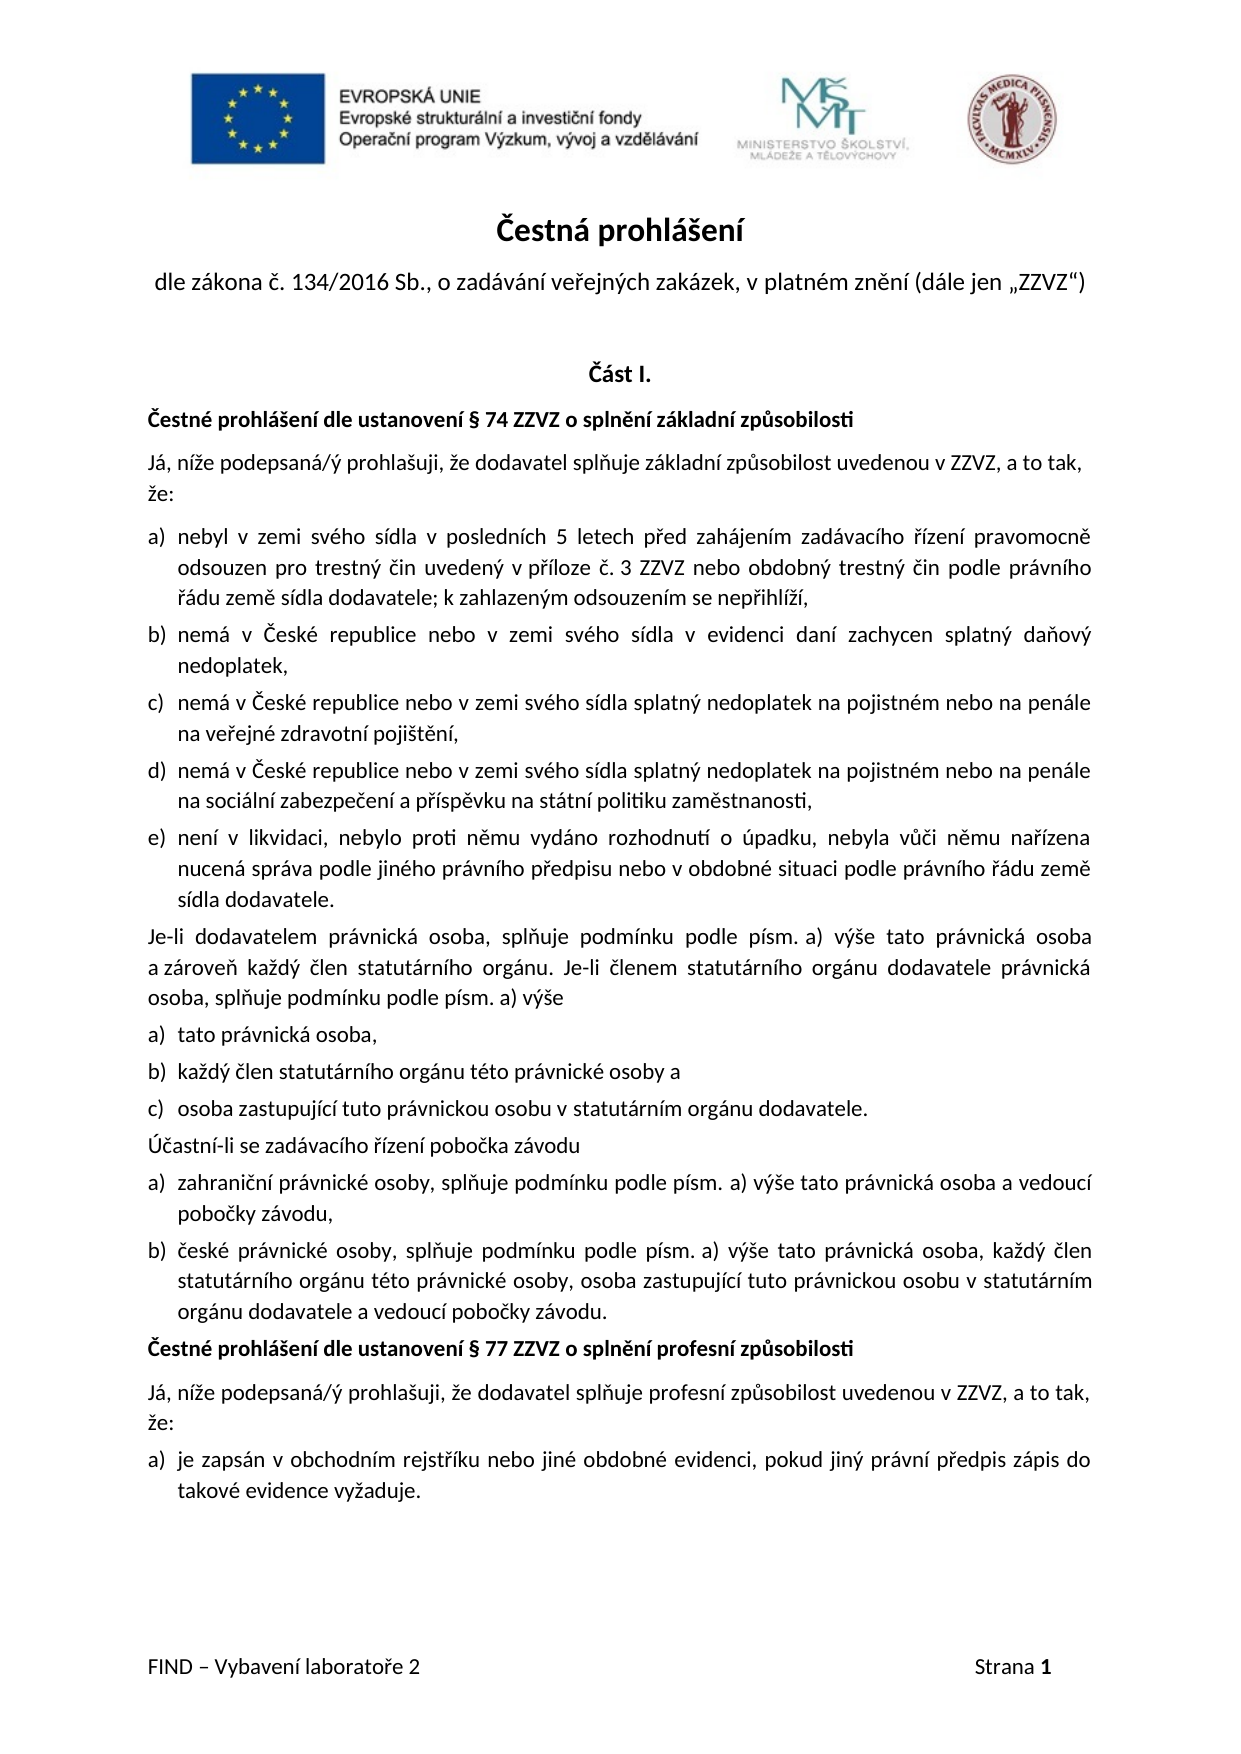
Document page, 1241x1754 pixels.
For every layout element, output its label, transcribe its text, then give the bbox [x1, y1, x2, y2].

text c) osoba zastupující tuto právnickou osobu v statutárním orgánu dodavatele. [148, 1094, 1093, 1122]
text dle zákona č. 134/2016 Sb., o zadávání veřejných zakázek, v platném znění (dále jen „ZZVZ“) [148, 267, 1093, 297]
subtitle Čestné prohlášení dle ustanovení § 77 ZZVZ o splnění profesní způsobilosti [148, 1334, 1093, 1362]
text b) nemá v České republice nebo v zemi svého sídla v evidenci daní zachycen splatný daňový nedoplatek, [148, 620, 1093, 679]
text d) nemá v České republice nebo v zemi svého sídla splatný nedoplatek na pojistném nebo na penále na sociální zabezpečení a příspěvku na státní politiku zaměstnanosti, [148, 756, 1093, 814]
text Čestná prohlášení [148, 210, 1093, 250]
text Je-li dodavatelem právnická osoba, splňuje podmínku podle písm. a) výše tato právnická osoba a zároveň každý člen statutárního orgánu. Je-li členem statutárního orgánu dodavatele právnická osoba, splňuje podmínku podle písm. a) výše [148, 922, 1093, 1011]
text a) tato právnická osoba, [148, 1020, 1093, 1048]
text Účastní-li se zadávacího řízení pobočka závodu [148, 1131, 1093, 1159]
picture [147, 29, 1093, 210]
text Já, níže podepsaná/ý prohlašuji, že dodavatel splňuje profesní způsobilost uvedenou v ZZVZ, a to tak, že: [148, 1378, 1093, 1436]
text c) nemá v České republice nebo v zemi svého sídla splatný nedoplatek na pojistném nebo na penále na veřejné zdravotní pojištění, [148, 688, 1093, 747]
text b) české právnické osoby, splňuje podmínku podle písm. a) výše tato právnická osoba, každý člen statutárního orgánu této právnické osoby, osoba zastupující tuto právnickou osobu v statutárním orgánu dodavatele a vedoucí pobočky závodu. [148, 1236, 1093, 1325]
text a) je zapsán v obchodním rejstříku nebo jiné obdobné evidenci, pokud jiný právní předpis zápis do takové evidence vyžaduje. [148, 1445, 1093, 1504]
text a) zahraniční právnické osoby, splňuje podmínku podle písm. a) výše tato právnická osoba a vedoucí pobočky závodu, [148, 1168, 1093, 1227]
subtitle Čestné prohlášení dle ustanovení § 74 ZZVZ o splnění základní způsobilosti [148, 405, 1093, 433]
text a) nebyl v zemi svého sídla v posledních 5 letech před zahájením zadávacího řízení pravomocně odsouzen pro trestný čin uvedený v příloze č. 3 ZZVZ nebo obdobný trestný čin podle právního řádu země sídla dodavatele; k zahlazeným odsouzením se nepřihlíží, [148, 522, 1093, 611]
text Část I. [148, 359, 1093, 389]
text Já, níže podepsaná/ý prohlašuji, že dodavatel splňuje základní způsobilost uvedenou v ZZVZ, a to tak, že: [148, 448, 1093, 507]
text b) každý člen statutárního orgánu této právnické osoby a [148, 1057, 1093, 1085]
text e) není v likvidaci, nebylo proti němu vydáno rozhodnutí o úpadku, nebyla vůči němu nařízena nucená správa podle jiného právního předpisu nebo v obdobné situaci podle právního řádu země sídla dodavatele. [148, 823, 1093, 913]
